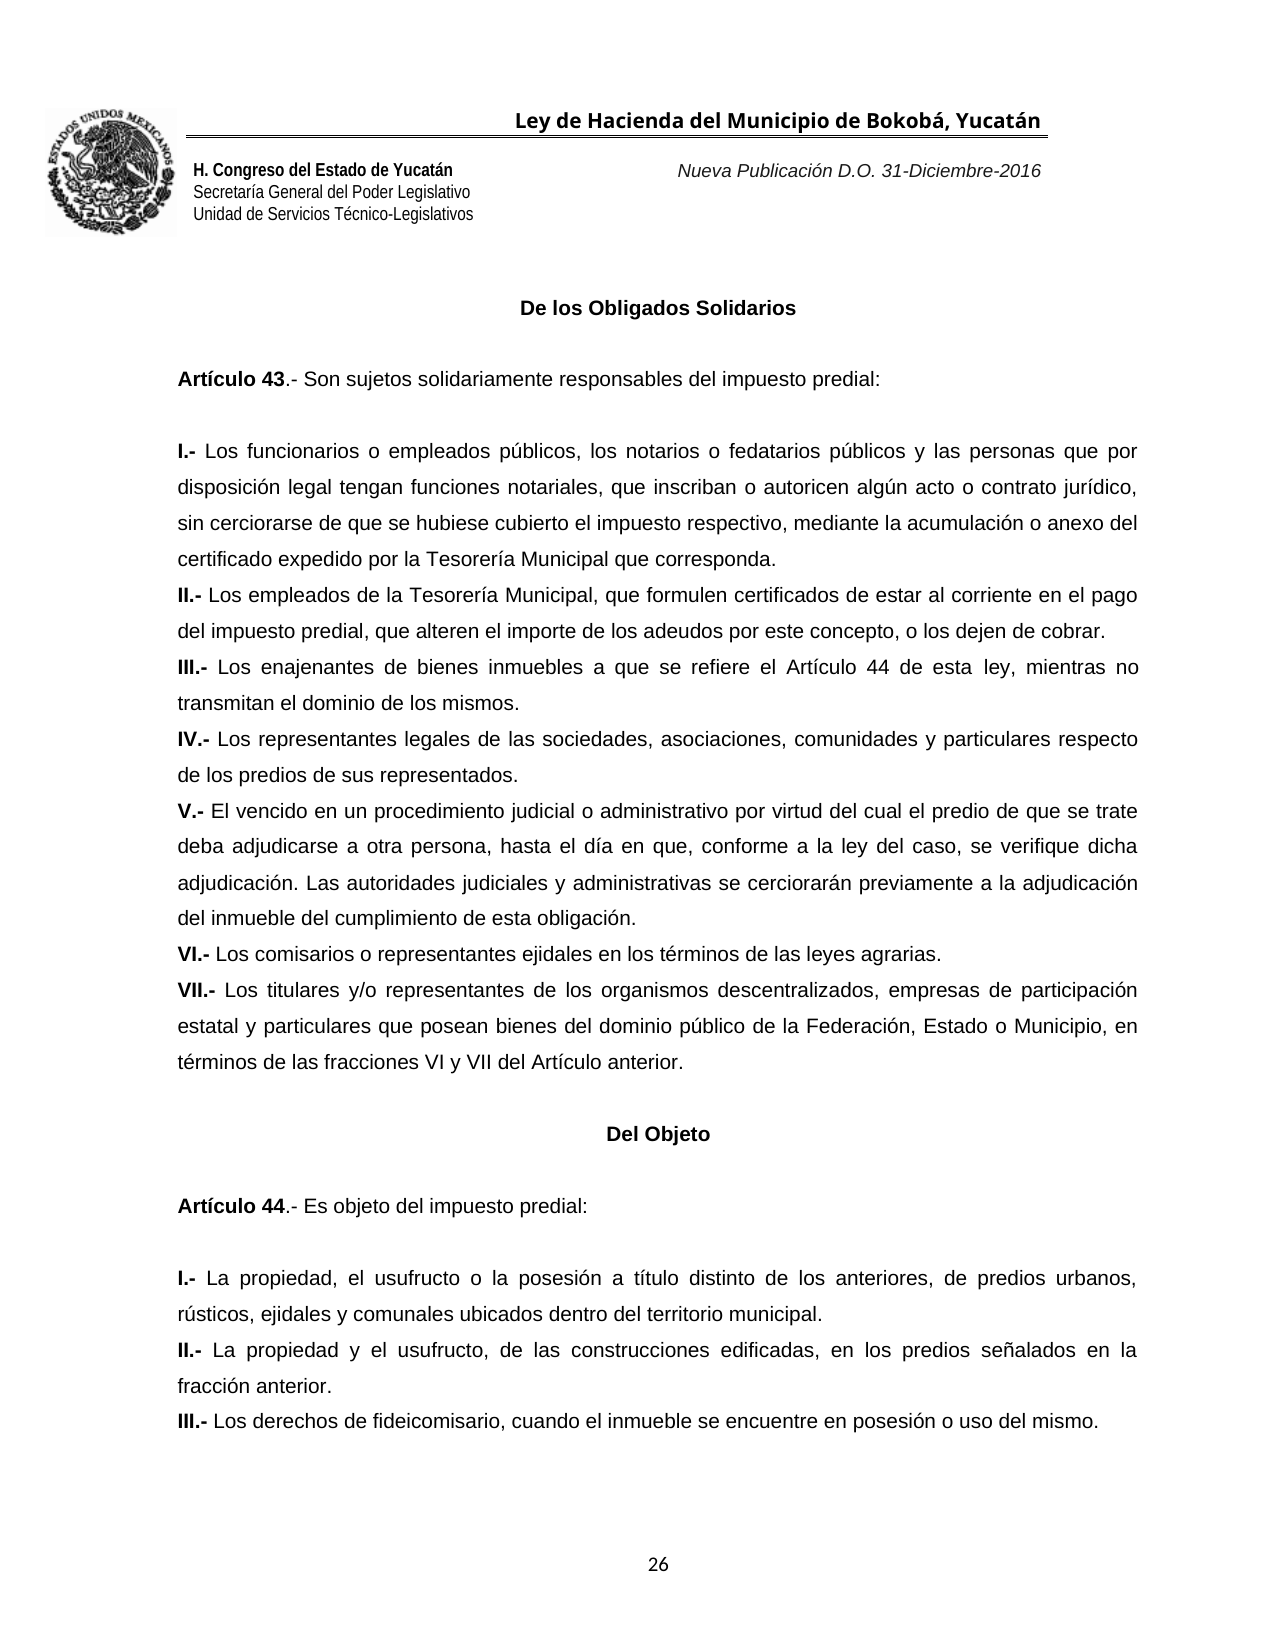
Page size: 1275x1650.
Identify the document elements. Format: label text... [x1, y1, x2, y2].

text II.- Los empleados de la Tesorería Municipal, que formulen certificados de estar al corriente en el pago del impuesto predial, que alteren el importe de los adeudos por este concepto, o los dejen de cobrar. [177, 583, 1139, 643]
text De los Obligados Solidarios [177, 295, 1139, 319]
text I.- Los funcionarios o empleados públicos, los notarios o fedatarios públicos y las personas que por disposición legal tengan funciones notariales, que inscriban o autoricen algún acto o contrato jurídico, sin cerciorarse de que se hubiese cubierto el impuesto respectivo, mediante la acumulación o anexo del certificado expedido por la Tesorería Municipal que corresponda. [177, 439, 1139, 571]
text Del Objeto [177, 1122, 1139, 1146]
text VII.- Los titulares y/o representantes de los organismos descentralizados, empresas de participación estatal y particulares que posean bienes del dominio público de la Federación, Estado o Municipio, en términos de las fracciones VI y VII del Artículo anterior. [177, 978, 1139, 1074]
text Artículo 43.- Son sujetos solidariamente responsables del impuesto predial: [177, 367, 1139, 391]
text II.- La propiedad y el usufructo, de las construcciones edificadas, en los predios señalados en la fracción anterior. [177, 1337, 1139, 1397]
text III.- Los enajenantes de bienes inmuebles a que se refiere el Artículo 44 de esta ley, mientras no transmitan el dominio de los mismos. [177, 655, 1139, 714]
text III.- Los derechos de fideicomisario, cuando el inmueble se encuentre en posesión o uso del mismo. [177, 1409, 1139, 1433]
text VI.- Los comisarios o representantes ejidales en los términos de las leyes agrarias. [177, 942, 1139, 966]
text I.- La propiedad, el usufructo o la posesión a título distinto de los anteriores, de predios urbanos, rústicos, ejidales y comunales ubicados dentro del territorio municipal. [177, 1266, 1139, 1326]
text V.- El vencido en un procedimiento judicial o administrativo por virtud del cual el predio de que se trate deba adjudicarse a otra persona, hasta el día en que, conforme a la ley del caso, se verifique dicha adjudicación. Las autoridades judiciales y administrativas se cerciorarán previamente a la adjudicación del inmueble del cumplimiento de esta obligación. [177, 798, 1139, 930]
text Artículo 44.- Es objeto del impuesto predial: [177, 1194, 1139, 1218]
text IV.- Los representantes legales de las sociedades, asociaciones, comunidades y particulares respecto de los predios de sus representados. [177, 727, 1139, 786]
